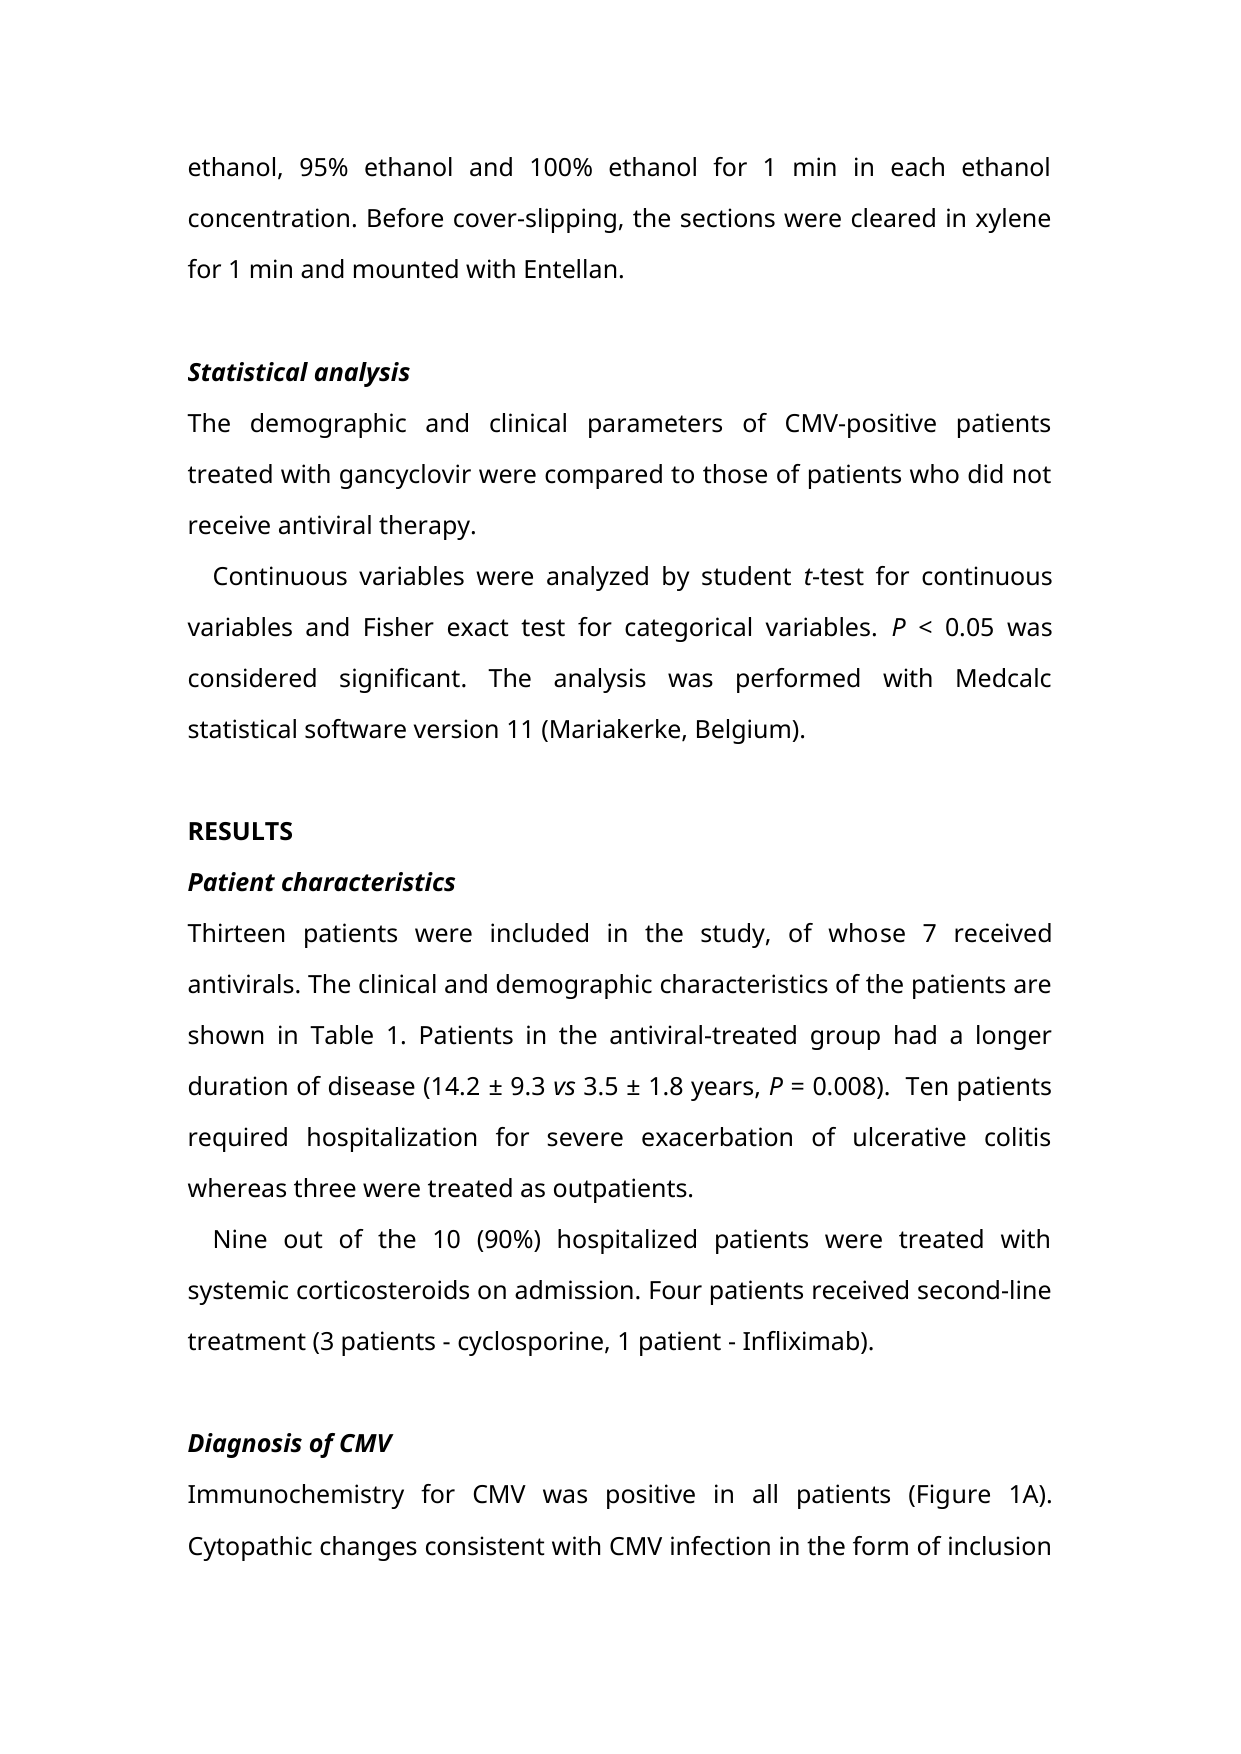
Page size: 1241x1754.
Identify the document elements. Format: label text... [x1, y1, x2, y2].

text Nine out of the 10 (90%) hospitalized patients were treated with systemic corticosteroids on admission. Four patients received second-line treatment (3 patients - cyclosporine, 1 patient - Infliximab). [187, 1222, 1053, 1358]
text Thirteen patients were included in the study, of whose 7 received antivirals. The clinical and demographic characteristics of the patients are shown in Table 1. Patients in the antiviral-treated group had a longer duration of disease (14.2 ± 9.3 vs 3.5 ± 1.8 years, P = 0.008). Ten patients required hospitalization for severe exacerbation of ulcerative colitis whereas three were treated as outpatients. [187, 916, 1053, 1205]
text RESULTS [187, 813, 1053, 848]
text The demographic and clinical parameters of CMV-positive patients treated with gancyclovir were compared to those of patients who did not receive antiviral therapy. [187, 405, 1053, 541]
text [187, 1477, 1053, 1562]
text Statistical analysis [187, 354, 1053, 388]
text Diagnosis of CMV [187, 1426, 1053, 1460]
text Continuous variables were analyzed by student t-test for continuous variables and Fisher exact test for categorical variables. P < 0.05 was considered significant. The analysis was performed with Medcalc statistical software version 11 (Mariakerke, Belgium). [187, 558, 1053, 746]
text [187, 150, 1053, 286]
text Patient characteristics [187, 864, 1053, 899]
